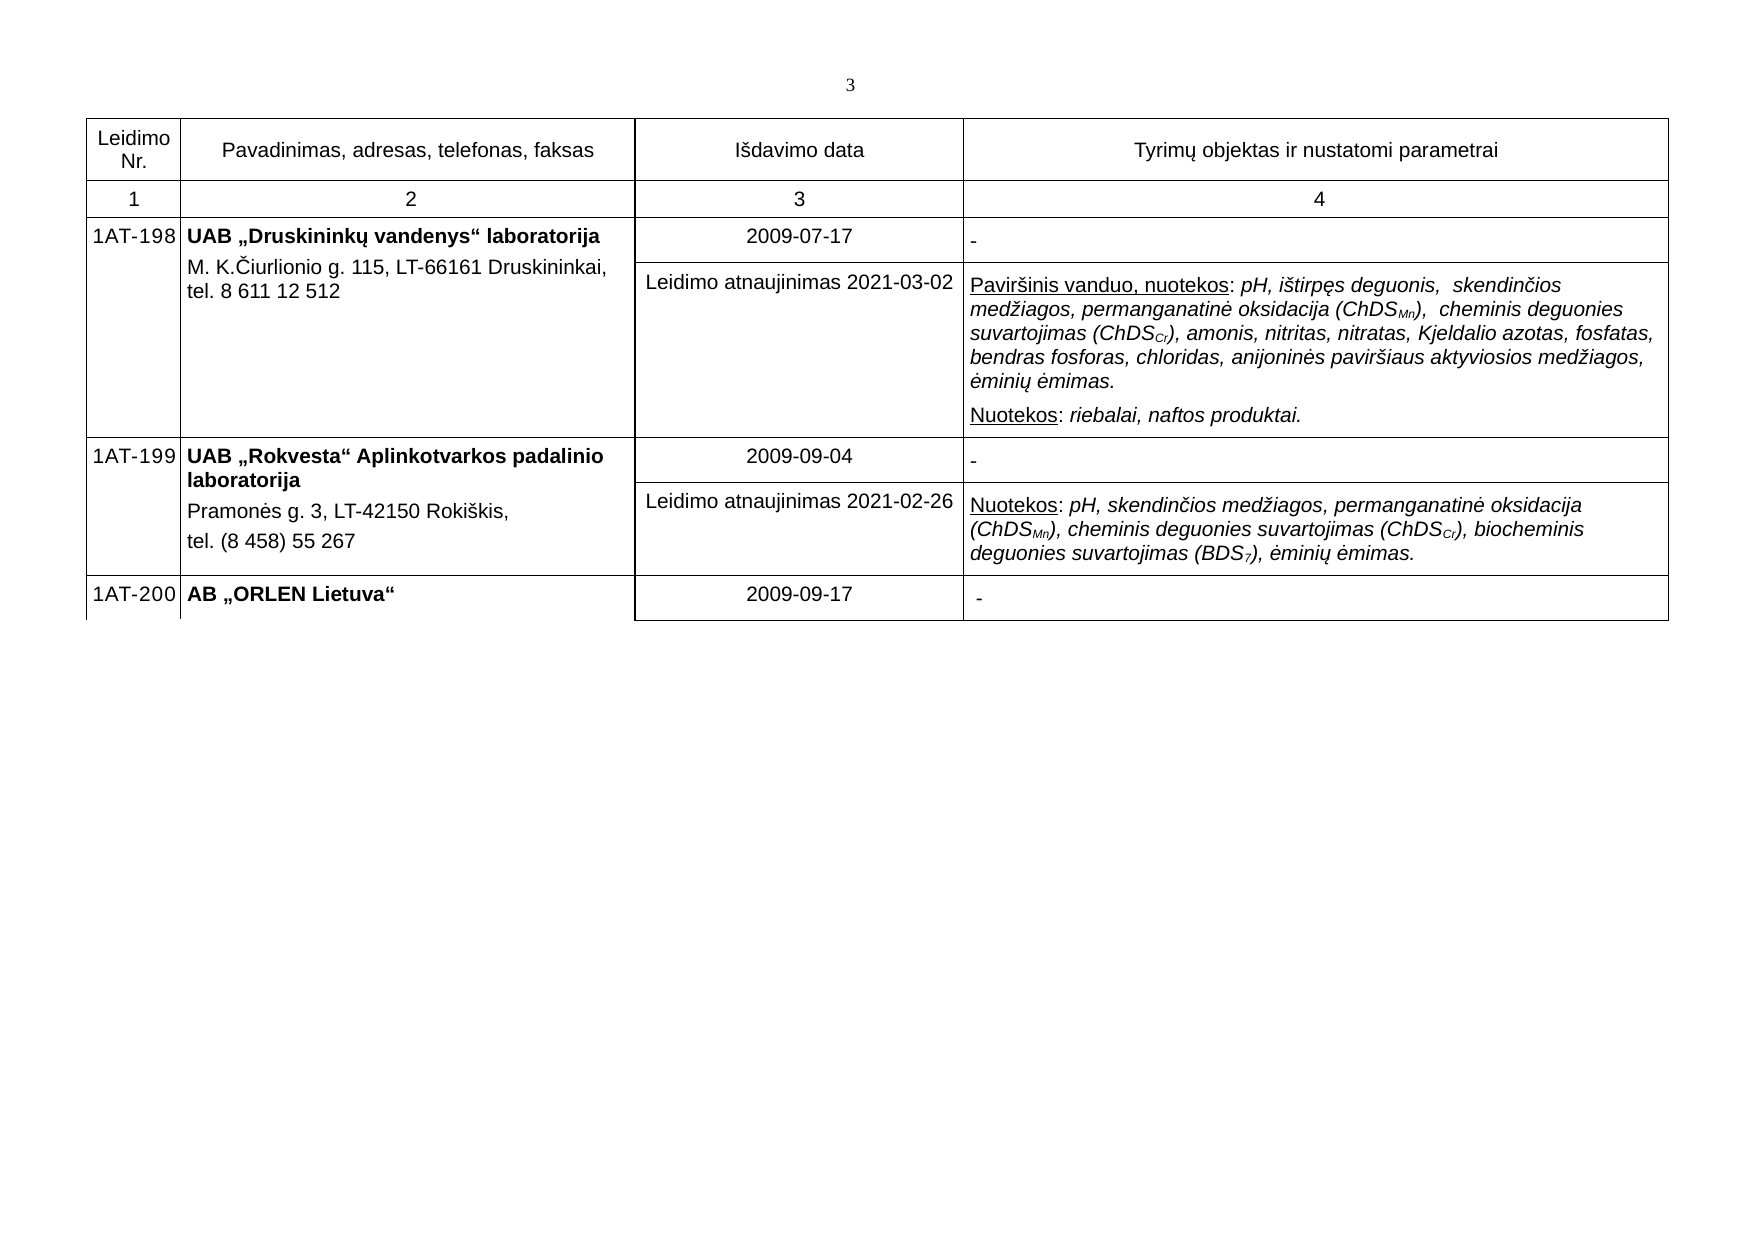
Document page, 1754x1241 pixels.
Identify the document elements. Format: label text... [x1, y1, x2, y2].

table_header Tyrimų objektas ir nustatomi parametrai [964, 119, 1668, 179]
table_cell Nuotekos: pH, skendinčios medžiagos, permanganatinė oksidacija (ChDSMn), cheminis deguonies suvartojimas (ChDSCr), biocheminis deguonies suvartojimas (BDS7), ėminių ėmimas. [964, 483, 1668, 575]
table_cell - [964, 438, 1668, 482]
table_cell 4 [964, 181, 1668, 217]
table_header Pavadinimas, adresas, telefonas, faksas [181, 119, 634, 179]
table_cell 1AT-199 [87, 438, 180, 575]
table_cell 2009-07-17 [636, 218, 963, 262]
table_cell AB „ORLEN Lietuva“ Aplinkos tyrimų laboratorija Mažeikių g. 75, Juodeikiai, LT-89467 Mažeikių r. tel. (8 443) 92158 [180, 576, 634, 620]
table_cell 2 [181, 181, 634, 217]
table_cell Leidimo atnaujinimas 2021-03-02 [636, 263, 963, 437]
table_cell - [964, 576, 1668, 620]
table_cell 2009-09-04 [636, 438, 963, 482]
table_header Leidimo Nr. [87, 119, 180, 179]
table_cell UAB „Rokvesta“ Aplinkotvarkos padalinio laboratorija Pramonės g. 3, LT-42150 Rokiškis, tel. (8 458) 55 267 [181, 438, 634, 575]
table_cell UAB „Druskininkų vandenys“ laboratorija M. K.Čiurlionio g. 115, LT-66161 Druskininkai, tel. 8 611 12 512 [181, 218, 634, 437]
table_cell - [964, 218, 1668, 262]
table_cell Paviršinis vanduo, nuotekos: pH, ištirpęs deguonis, skendinčios medžiagos, permanganatinė oksidacija (ChDSMn), cheminis deguonies suvartojimas (ChDSCr), amonis, nitritas, nitratas, Kjeldalio azotas, fosfatas, bendras fosforas, chloridas, anijoninės paviršiaus aktyviosios medžiagos, ėminių ėmimas. Nuotekos: riebalai, naftos produktai. [964, 263, 1668, 437]
table_cell Leidimo atnaujinimas 2021-02-26 [636, 483, 963, 575]
table_header Išdavimo data [636, 119, 963, 179]
table_cell 1AT-198 [87, 218, 180, 437]
table_cell 2009-09-17 [636, 576, 963, 620]
table_cell 1 [87, 181, 180, 217]
table_cell 1AT-200 [87, 576, 180, 620]
table_cell 3 [636, 181, 963, 217]
